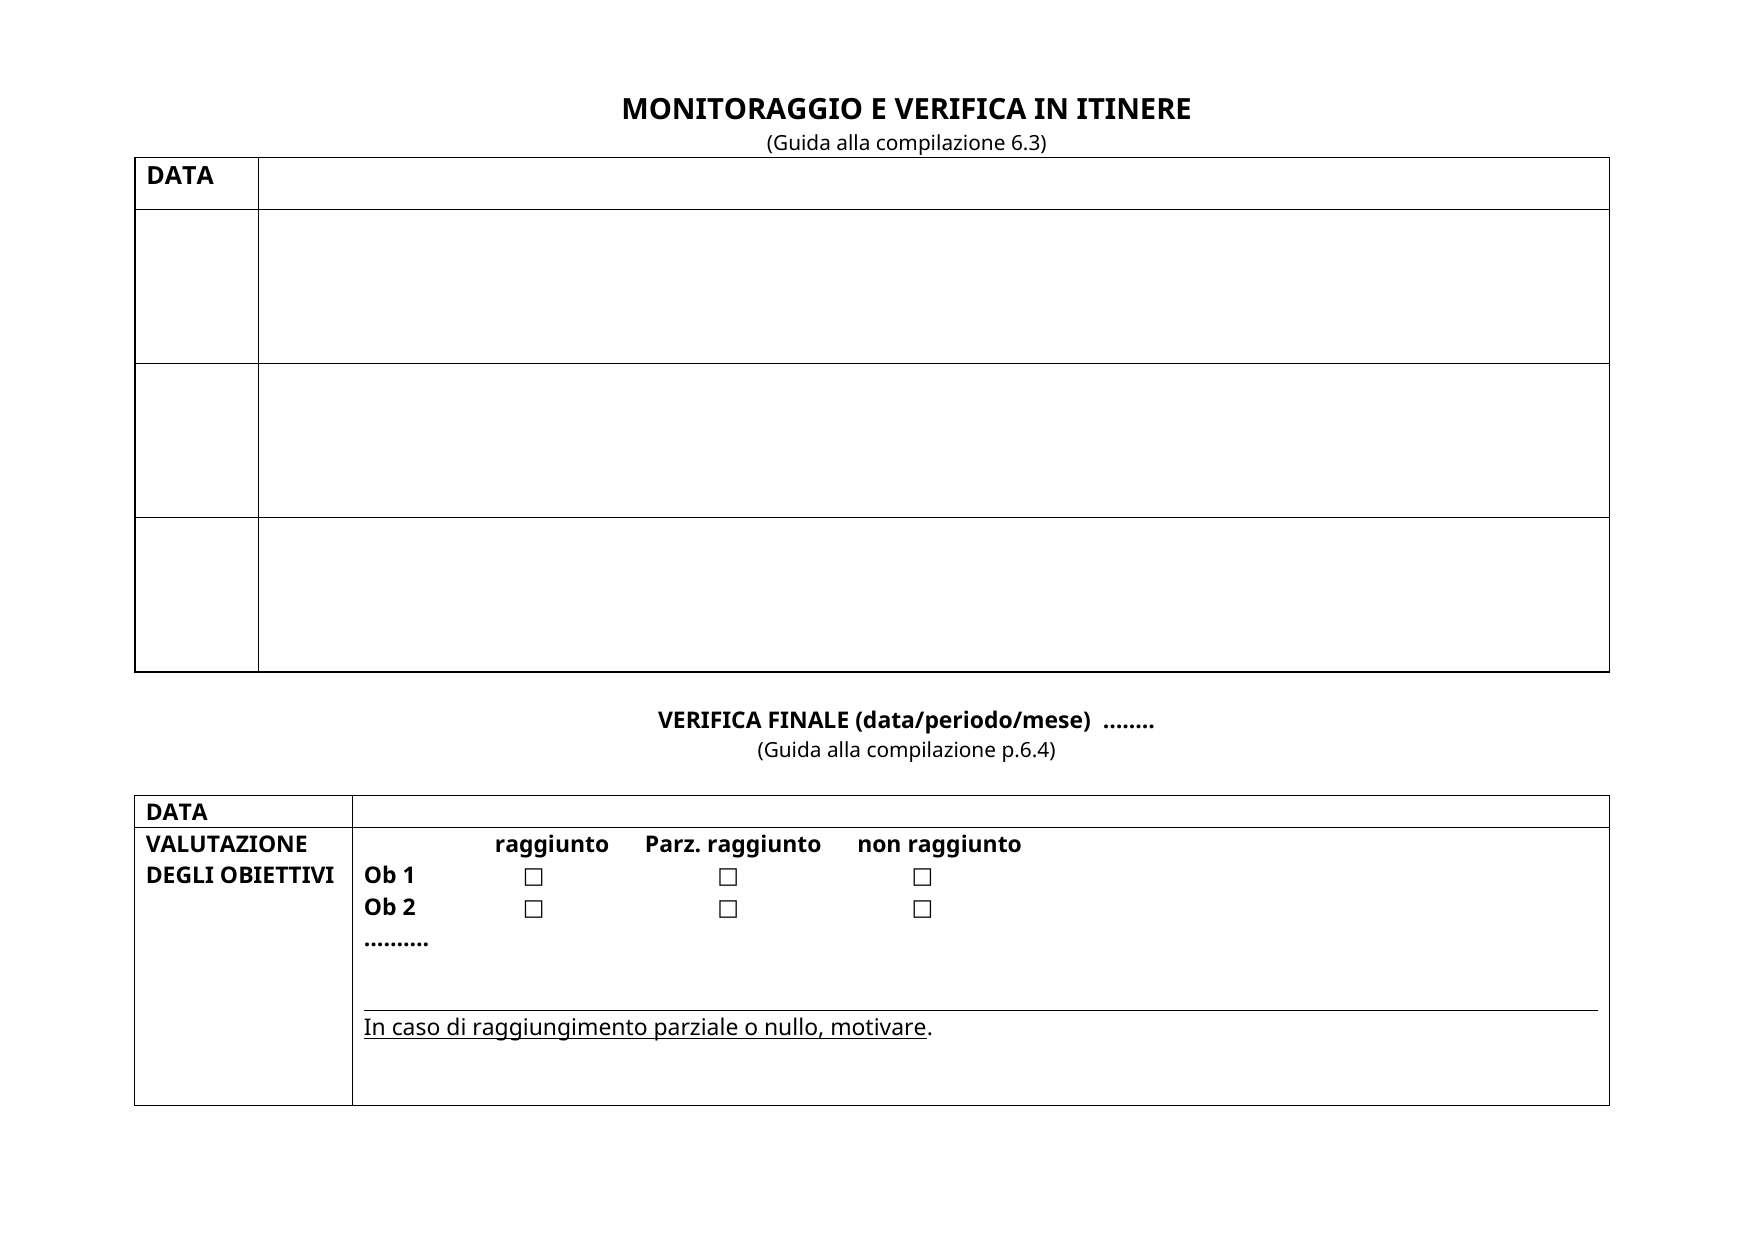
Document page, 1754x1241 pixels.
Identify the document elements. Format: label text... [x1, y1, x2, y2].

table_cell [353, 828, 1609, 1105]
text (Guida alla compilazione p.6.4) [148, 735, 1665, 763]
table_cell [259, 518, 1609, 671]
table_cell [259, 364, 1609, 517]
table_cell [135, 828, 352, 1105]
table_cell [259, 210, 1609, 363]
text (Guida alla compilazione 6.3) [148, 128, 1665, 157]
text VERIFICA FINALE (data/periodo/mese) …..… [148, 704, 1665, 735]
table_cell [136, 518, 258, 671]
table_header DATA [136, 158, 258, 209]
text MONITORAGGIO E VERIFICA IN ITINERE [148, 89, 1665, 128]
table_header DATA [135, 796, 352, 827]
table_header [259, 158, 1609, 209]
table_cell [136, 364, 258, 517]
table_cell [136, 210, 258, 363]
table_header [353, 796, 1609, 827]
